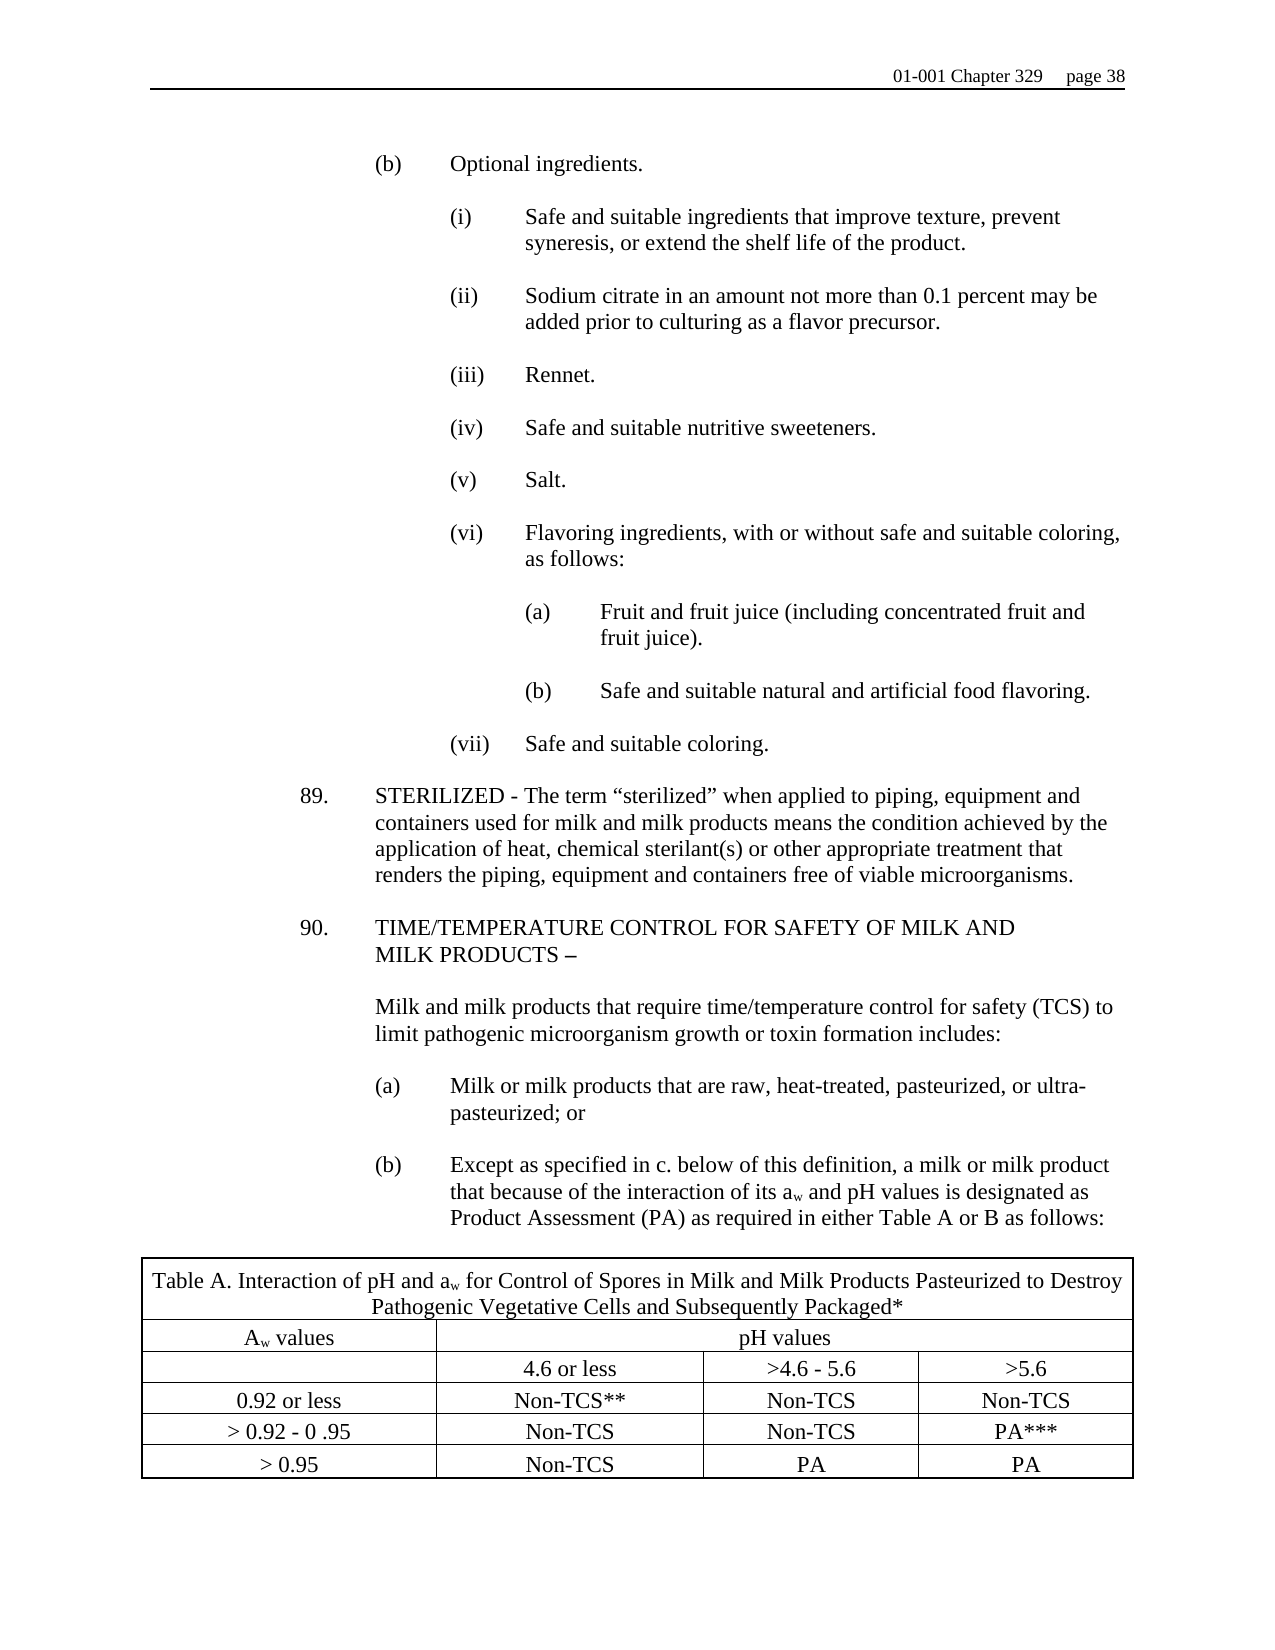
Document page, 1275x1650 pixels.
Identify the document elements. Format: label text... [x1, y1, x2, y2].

text (iii) Rennet. [150, 361, 1125, 387]
table_cell 0.92 or less [143, 1383, 436, 1413]
text (b) Except as specified in c. below of this definition, a milk or milk product that because of the interaction of its aw and pH values is designated as Product Assessment (PA) as required in either Table A or B as follows: [375, 1151, 1125, 1231]
table_cell PA [919, 1445, 1132, 1477]
table_cell > 0.95 [143, 1445, 436, 1477]
table_cell PA*** [919, 1414, 1132, 1444]
text (i) Safe and suitable ingredients that improve texture, prevent syneresis, or extend the shelf life of the product. [150, 203, 1125, 255]
text (b) Optional ingredients. [150, 150, 1125, 176]
table_cell Non-TCS [437, 1445, 703, 1477]
table_cell PA [704, 1445, 918, 1477]
text (iv) Safe and suitable nutritive sweeteners. [150, 413, 1125, 440]
table_cell Non-TCS [704, 1383, 918, 1413]
text (v) Salt. [150, 466, 1125, 493]
table_cell Non-TCS [437, 1414, 703, 1444]
table_cell Non-TCS** [437, 1383, 703, 1413]
table_cell Non-TCS [919, 1383, 1132, 1413]
text (vii) Safe and suitable coloring. [150, 730, 1125, 756]
table_cell [143, 1352, 436, 1382]
table_cell 4.6 or less [437, 1352, 703, 1382]
text Milk and milk products that require time/temperature control for safety (TCS) to limit pathogenic microorganism growth or toxin formation includes: [375, 993, 1125, 1046]
table_cell > 0.92 - 0 .95 [143, 1414, 436, 1444]
text 89. STERILIZED - The term “sterilized” when applied to piping, equipment and containers used for milk and milk products means the condition achieved by the application of heat, chemical sterilant(s) or other appropriate treatment that renders the piping, equipment and containers free of viable microorganisms. [150, 782, 1125, 888]
table_cell >5.6 [919, 1352, 1132, 1382]
text MILK PRODUCTS – [375, 941, 1125, 967]
text (vi) Flavoring ingredients, with or without safe and suitable coloring, as follows: [150, 519, 1125, 572]
table_cell >4.6 - 5.6 [704, 1352, 918, 1382]
text 90. TIME/TEMPERATURE CONTROL FOR SAFETY OF MILK AND [300, 914, 1125, 941]
text pasteurized; or [375, 1099, 1125, 1125]
text (b) Safe and suitable natural and artificial food flavoring. [150, 677, 1125, 703]
text (a) Milk or milk products that are raw, heat-treated, pasteurized, or ultra- [375, 1072, 1125, 1099]
text (ii) Sodium citrate in an amount not more than 0.1 percent may be added prior to culturing as a flavor precursor. [150, 282, 1125, 334]
table_header Table A. Interaction of pH and aw for Control of Spores in Milk and Milk Products Pasteurized to Destroy Pathogenic Vegetative Cells and Subsequently Packaged* [143, 1259, 1132, 1319]
table_cell Aw values [143, 1320, 436, 1351]
table_cell Non-TCS [704, 1414, 918, 1444]
table_cell pH values [437, 1320, 1132, 1351]
text (a) Fruit and fruit juice (including concentrated fruit and fruit juice). [150, 598, 1125, 651]
